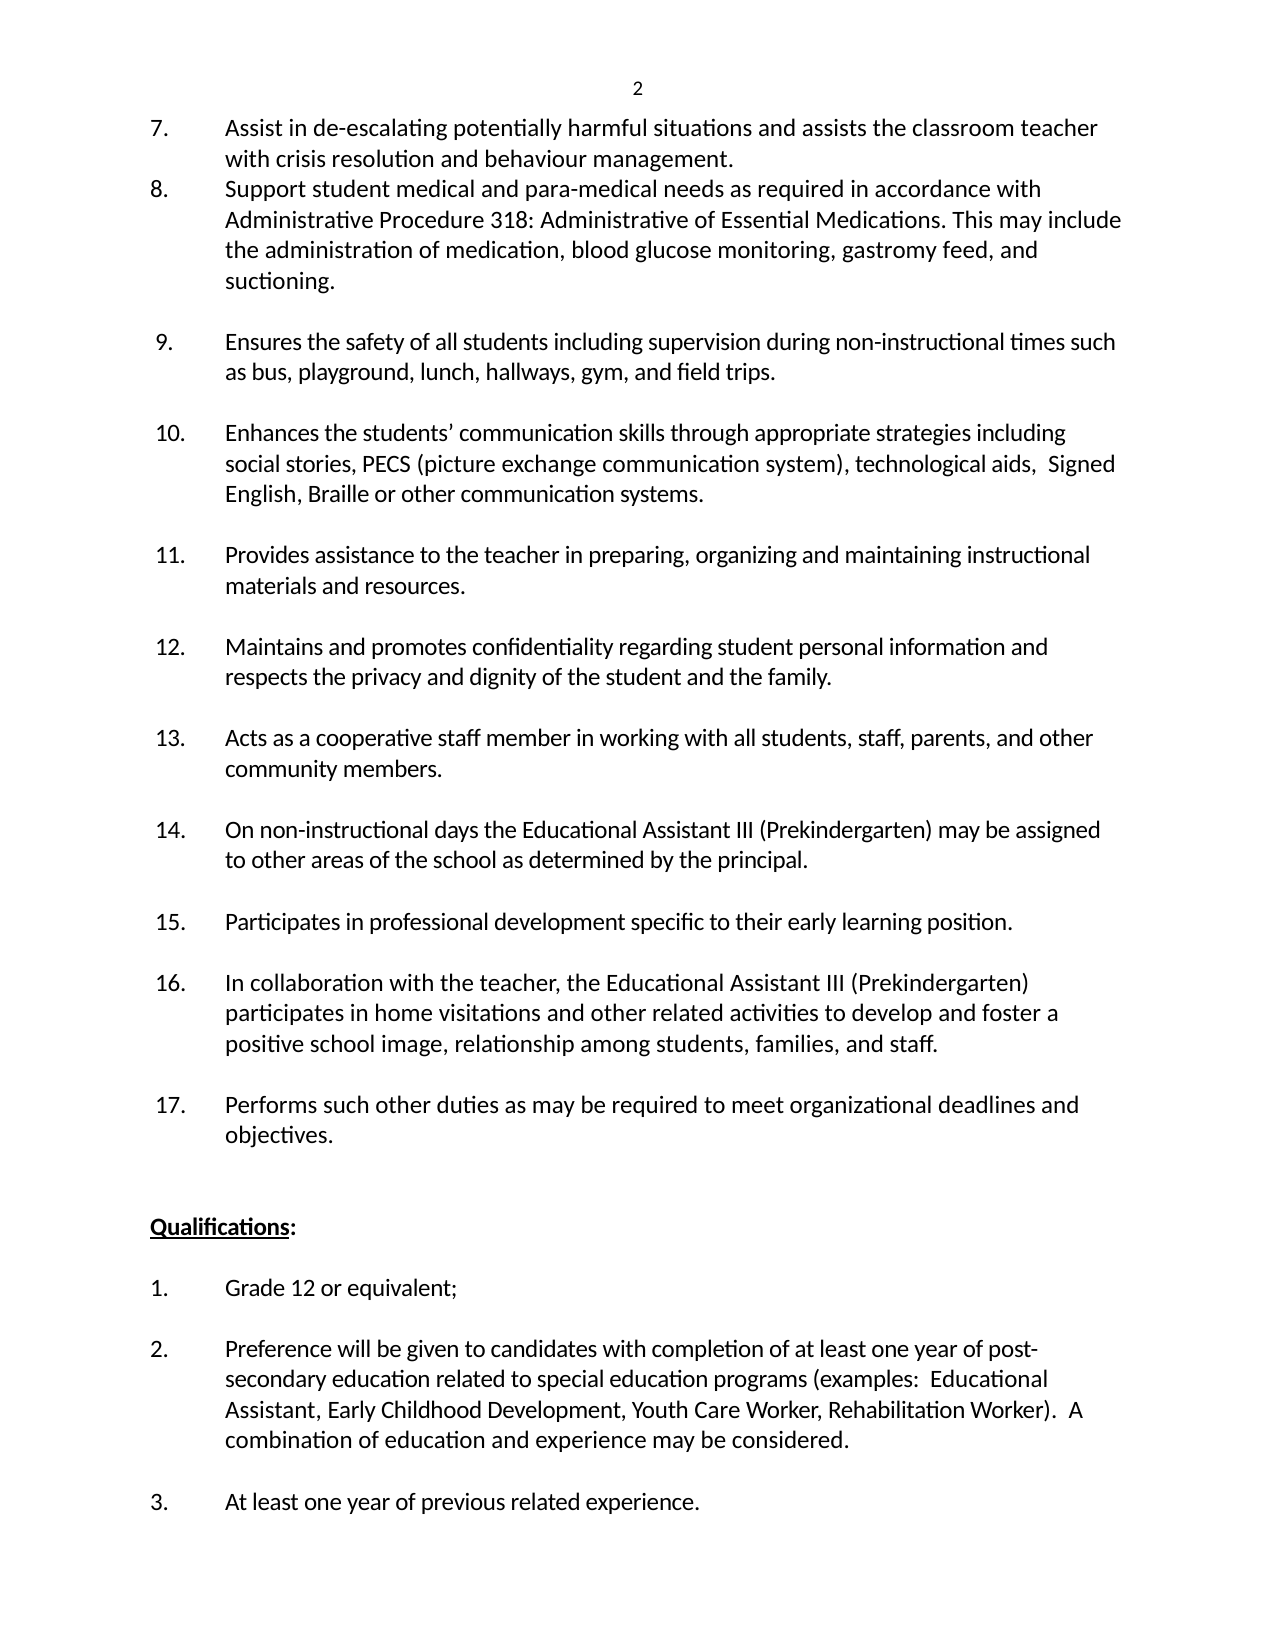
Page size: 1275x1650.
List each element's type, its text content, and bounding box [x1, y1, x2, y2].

list Participates in professional development specific to their early learning position. [155, 906, 1125, 936]
list Enhances the students’ communication skills through appropriate strategies including social stories, PECS (picture exchange communication system), technological aids, Signed English, Braille or other communication systems. [155, 417, 1125, 509]
list Grade 12 or equivalent; [150, 1272, 1125, 1302]
list Preference will be given to candidates with completion of at least one year of post-secondary education related to special education programs (examples: Educational Assistant, Early Childhood Development, Youth Care Worker, Rehabilitation Worker). A combination of education and experience may be considered. [150, 1333, 1125, 1455]
text Qualifications: [150, 1211, 1125, 1241]
list Ensures the safety of all students including supervision during non-instructional times such as bus, playground, lunch, hallways, gym, and field trips. [155, 326, 1125, 387]
list At least one year of previous related experience. [150, 1486, 1125, 1516]
list On non-instructional days the Educational Assistant III (Prekindergarten) may be assigned to other areas of the school as determined by the principal. [155, 814, 1125, 875]
list Performs such other duties as may be required to meet organizational deadlines and objectives. [155, 1089, 1125, 1150]
list Assist in de-escalating potentially harmful situations and assists the classroom teacher with crisis resolution and behaviour management. [150, 112, 1125, 173]
list In collaboration with the teacher, the Educational Assistant III (Prekindergarten) participates in home visitations and other related activities to develop and foster a positive school image, relationship among students, families, and staff. [155, 967, 1125, 1058]
list Support student medical and para-medical needs as required in accordance with Administrative Procedure 318: Administrative of Essential Medications. This may include the administration of medication, blood glucose monitoring, gastromy feed, and suctioning. [150, 173, 1125, 295]
list Provides assistance to the teacher in preparing, organizing and maintaining instructional materials and resources. [155, 539, 1125, 601]
list Acts as a cooperative staff member in working with all students, staff, parents, and other community members. [155, 723, 1125, 784]
list Maintains and promotes confidentiality regarding student personal information and respects the privacy and dignity of the student and the family. [155, 631, 1125, 692]
